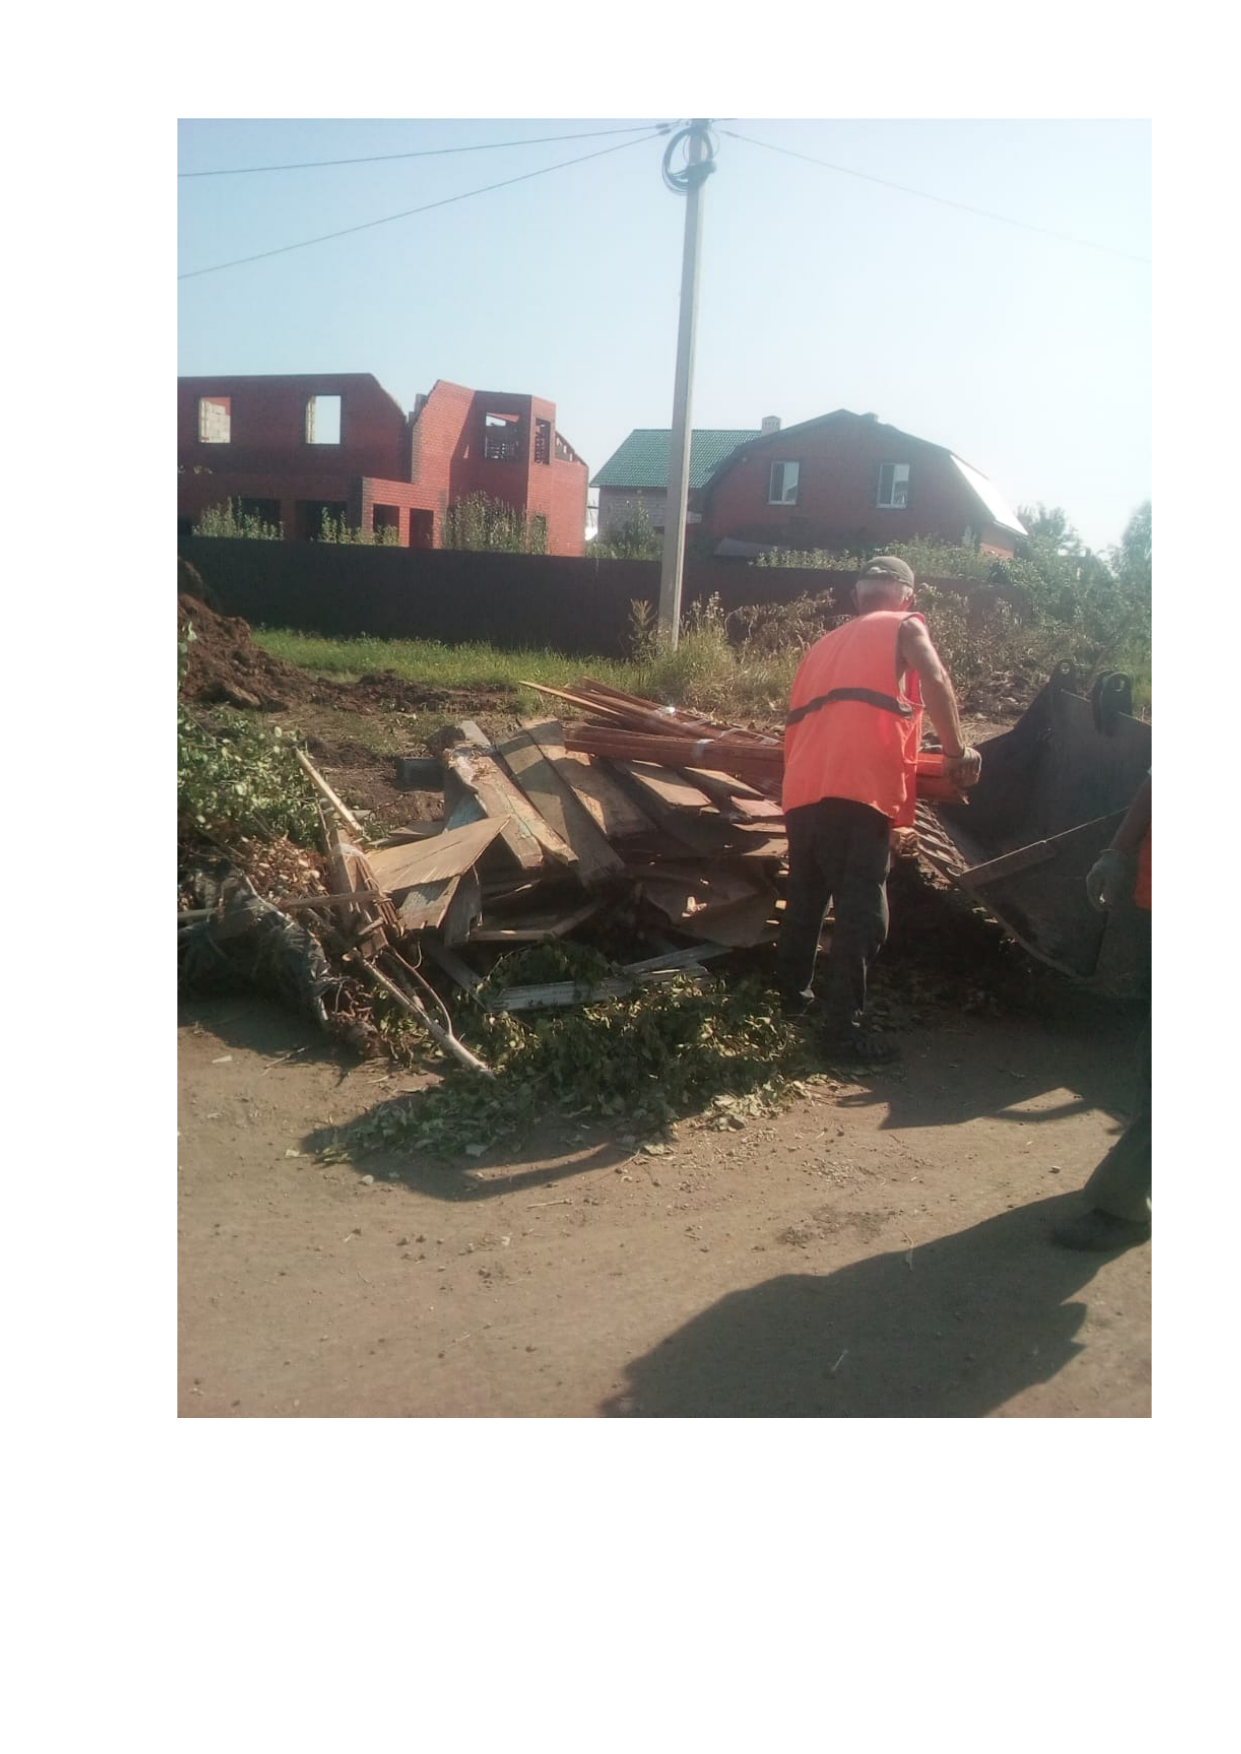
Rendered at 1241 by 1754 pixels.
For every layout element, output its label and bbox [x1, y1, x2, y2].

picture [177, 118, 1152, 1418]
